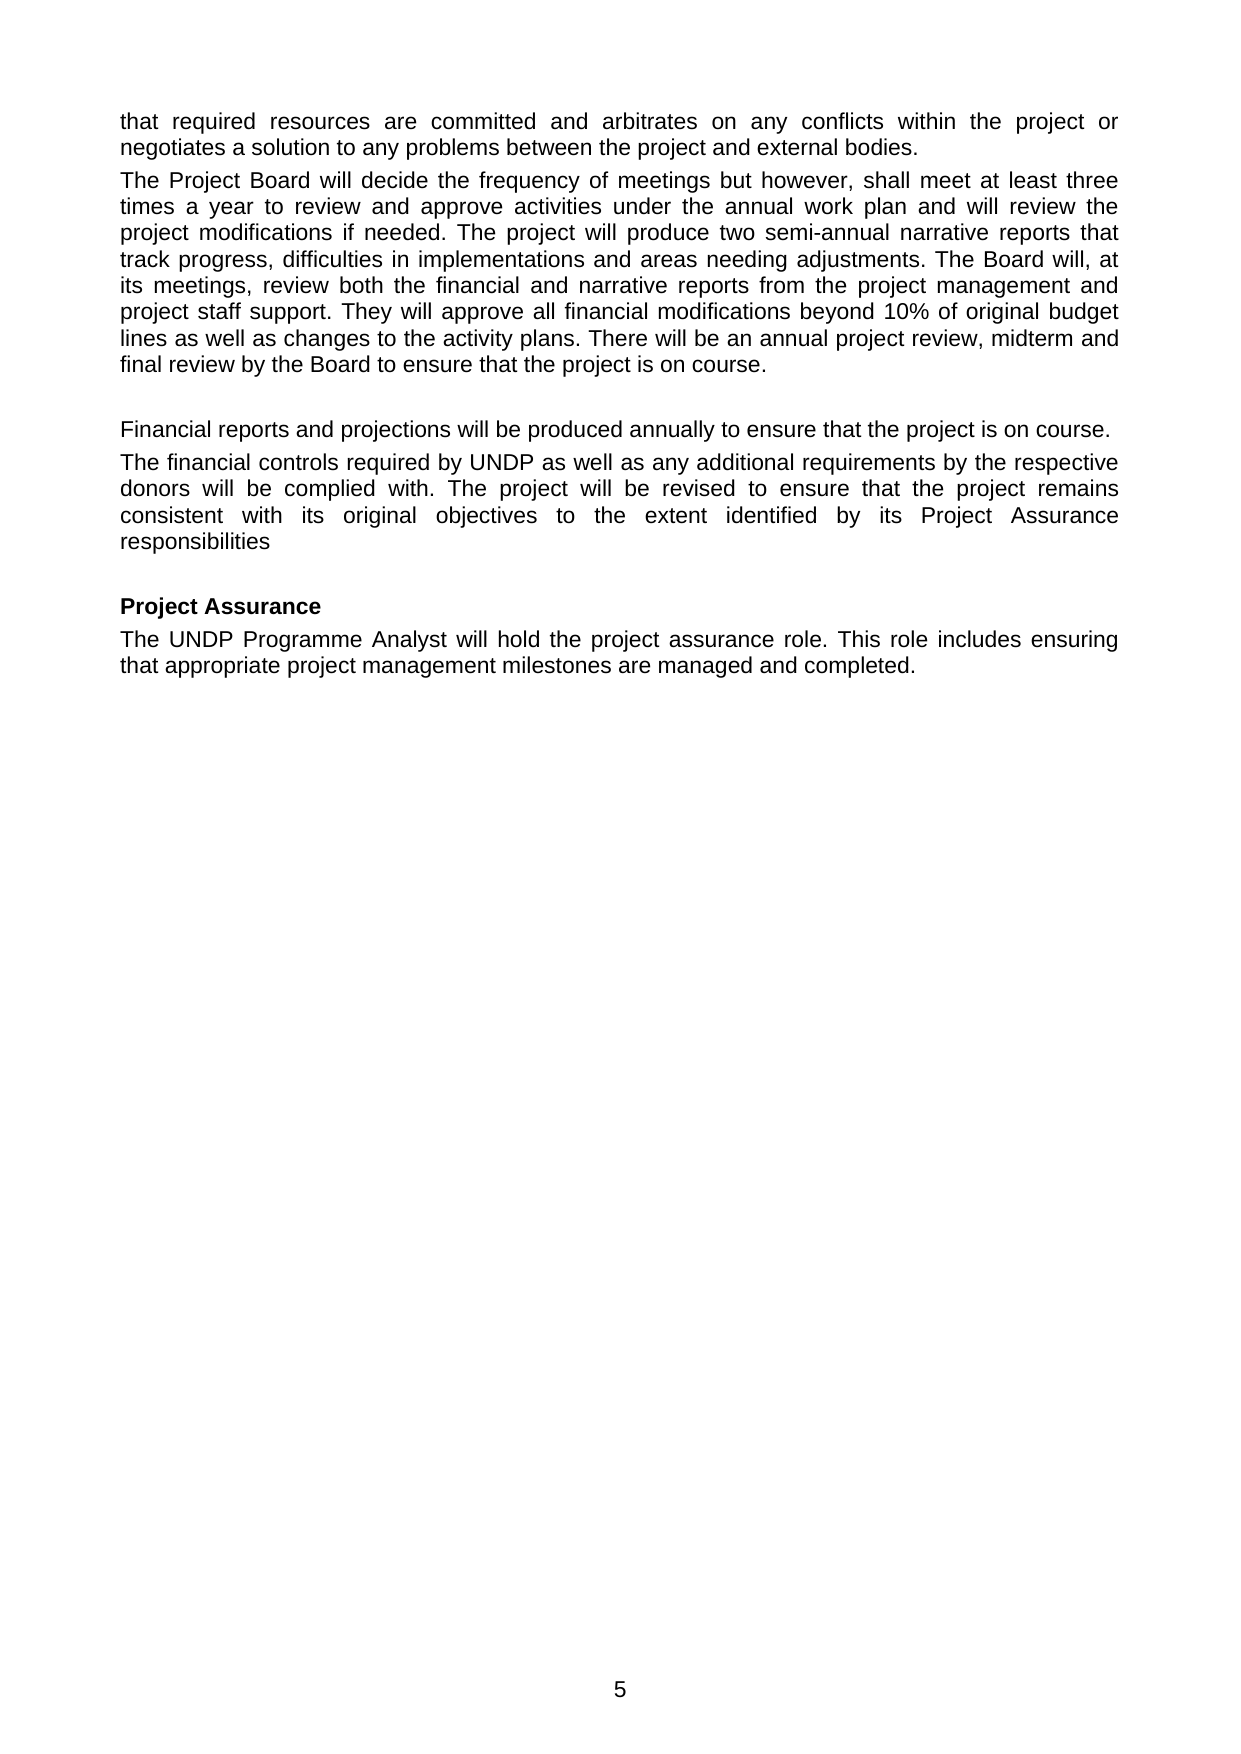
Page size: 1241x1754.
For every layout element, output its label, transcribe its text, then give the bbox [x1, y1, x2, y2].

text The Project Board will decide the frequency of meetings but however, shall meet at least three times a year to review and approve activities under the annual work plan and will review the project modifications if needed. The project will produce two semi-annual narrative reports that track progress, difficulties in implementations and areas needing adjustments. The Board will, at its meetings, review both the financial and narrative reports from the project management and project staff support. They will approve all financial modifications beyond 10% of original budget lines as well as changes to the activity plans. There will be an annual project review, midterm and final review by the Board to ensure that the project is on course. [120, 167, 1120, 377]
subtitle Project Assurance [120, 593, 1120, 619]
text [120, 108, 1120, 160]
text The UNDP Programme Analyst will hold the project assurance role. This role includes ensuring that appropriate project management milestones are managed and completed. [120, 626, 1120, 678]
text Financial reports and projections will be produced annually to ensure that the project is on course. [120, 416, 1120, 443]
text The financial controls required by UNDP as well as any additional requirements by the respective donors will be complied with. The project will be revised to ensure that the project remains consistent with its original objectives to the extent identified by its Project Assurance responsibilities [120, 449, 1120, 554]
